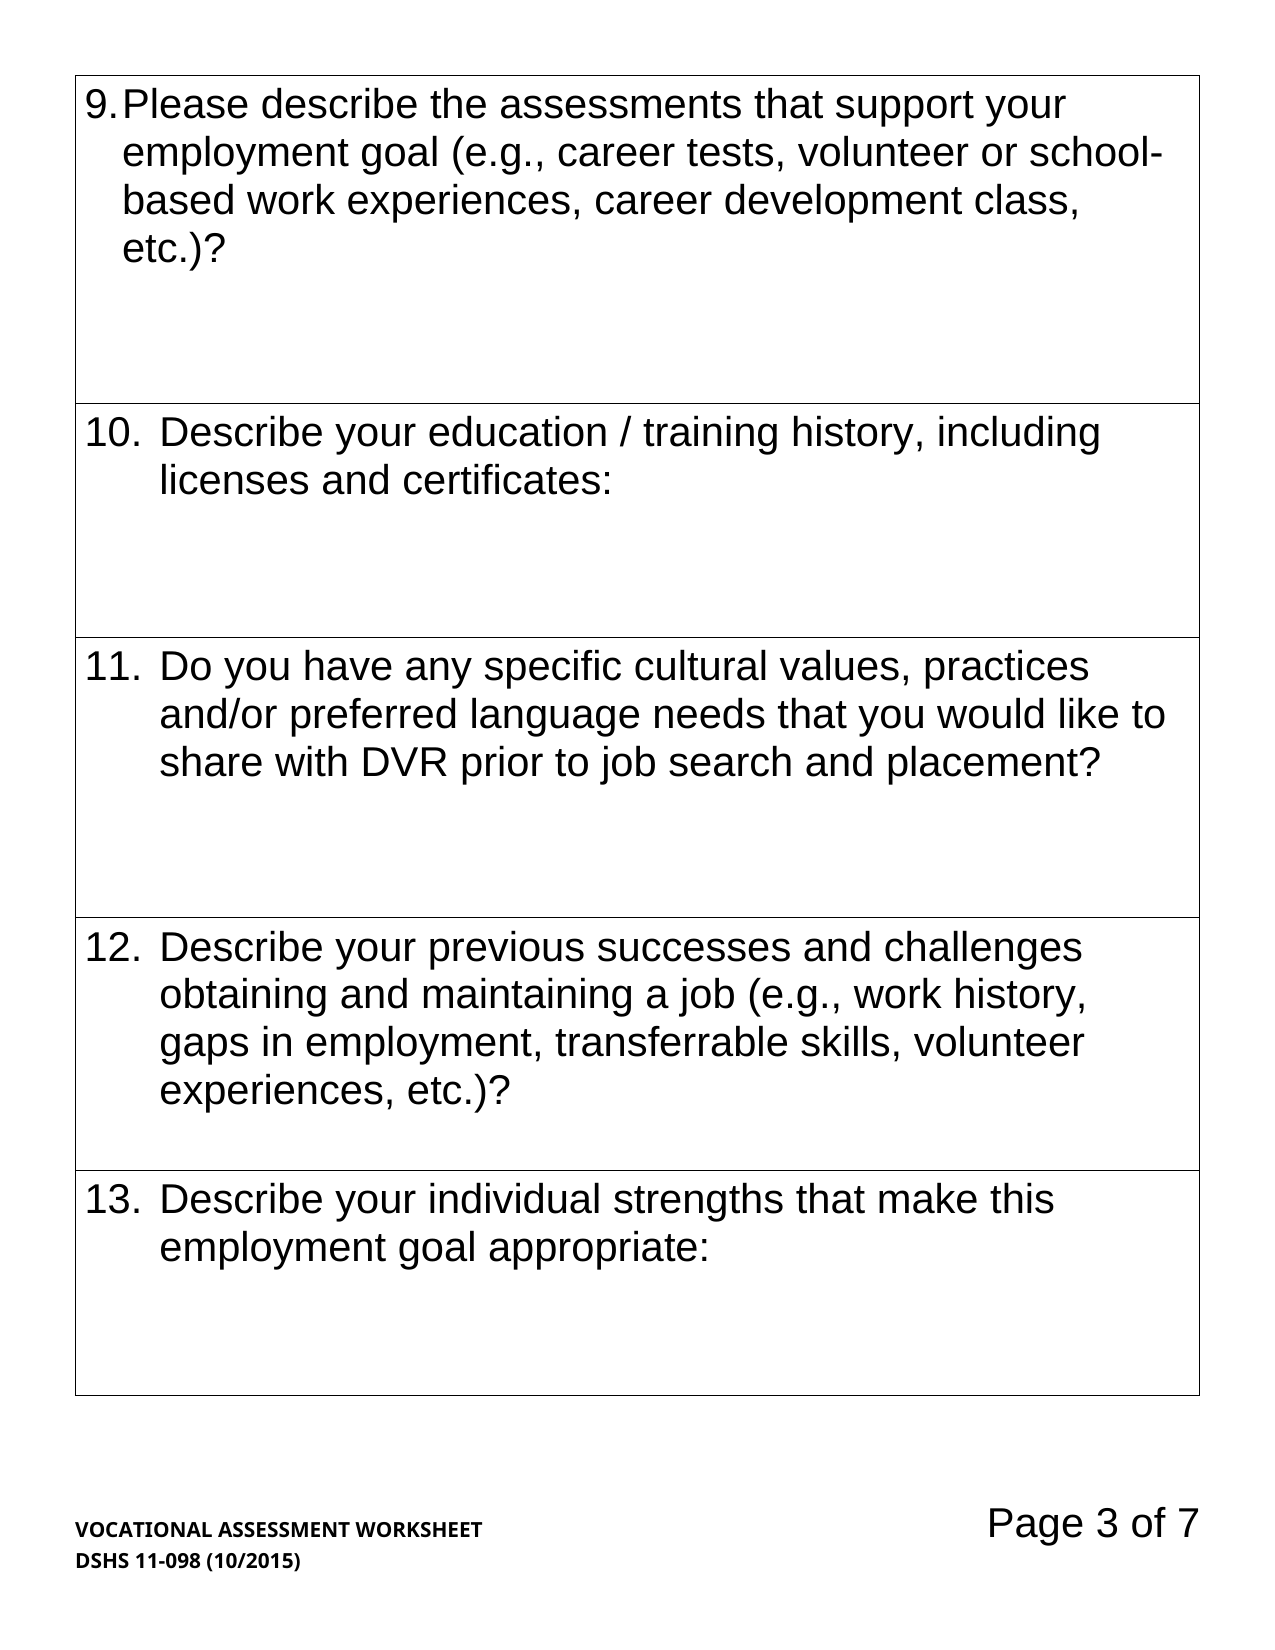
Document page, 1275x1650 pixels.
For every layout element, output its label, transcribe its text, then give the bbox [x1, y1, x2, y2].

table_cell Do you have any specific cultural values, practices and/or preferred language needs that you would like to share with DVR prior to job search and placement? [76, 638, 1199, 917]
table_cell Describe your individual strengths that make this employment goal appropriate: [76, 1171, 1199, 1395]
table_cell Describe your education / training history, including licenses and certificates: [76, 404, 1199, 636]
table_cell Describe your previous successes and challenges obtaining and maintaining a job (e.g., work history, gaps in employment, transferrable skills, volunteer experiences, etc.)? [76, 918, 1199, 1170]
table_cell Please describe the assessments that support your employment goal (e.g., career tests, volunteer or school-based work experiences, career development class, etc.)? [76, 76, 1199, 403]
